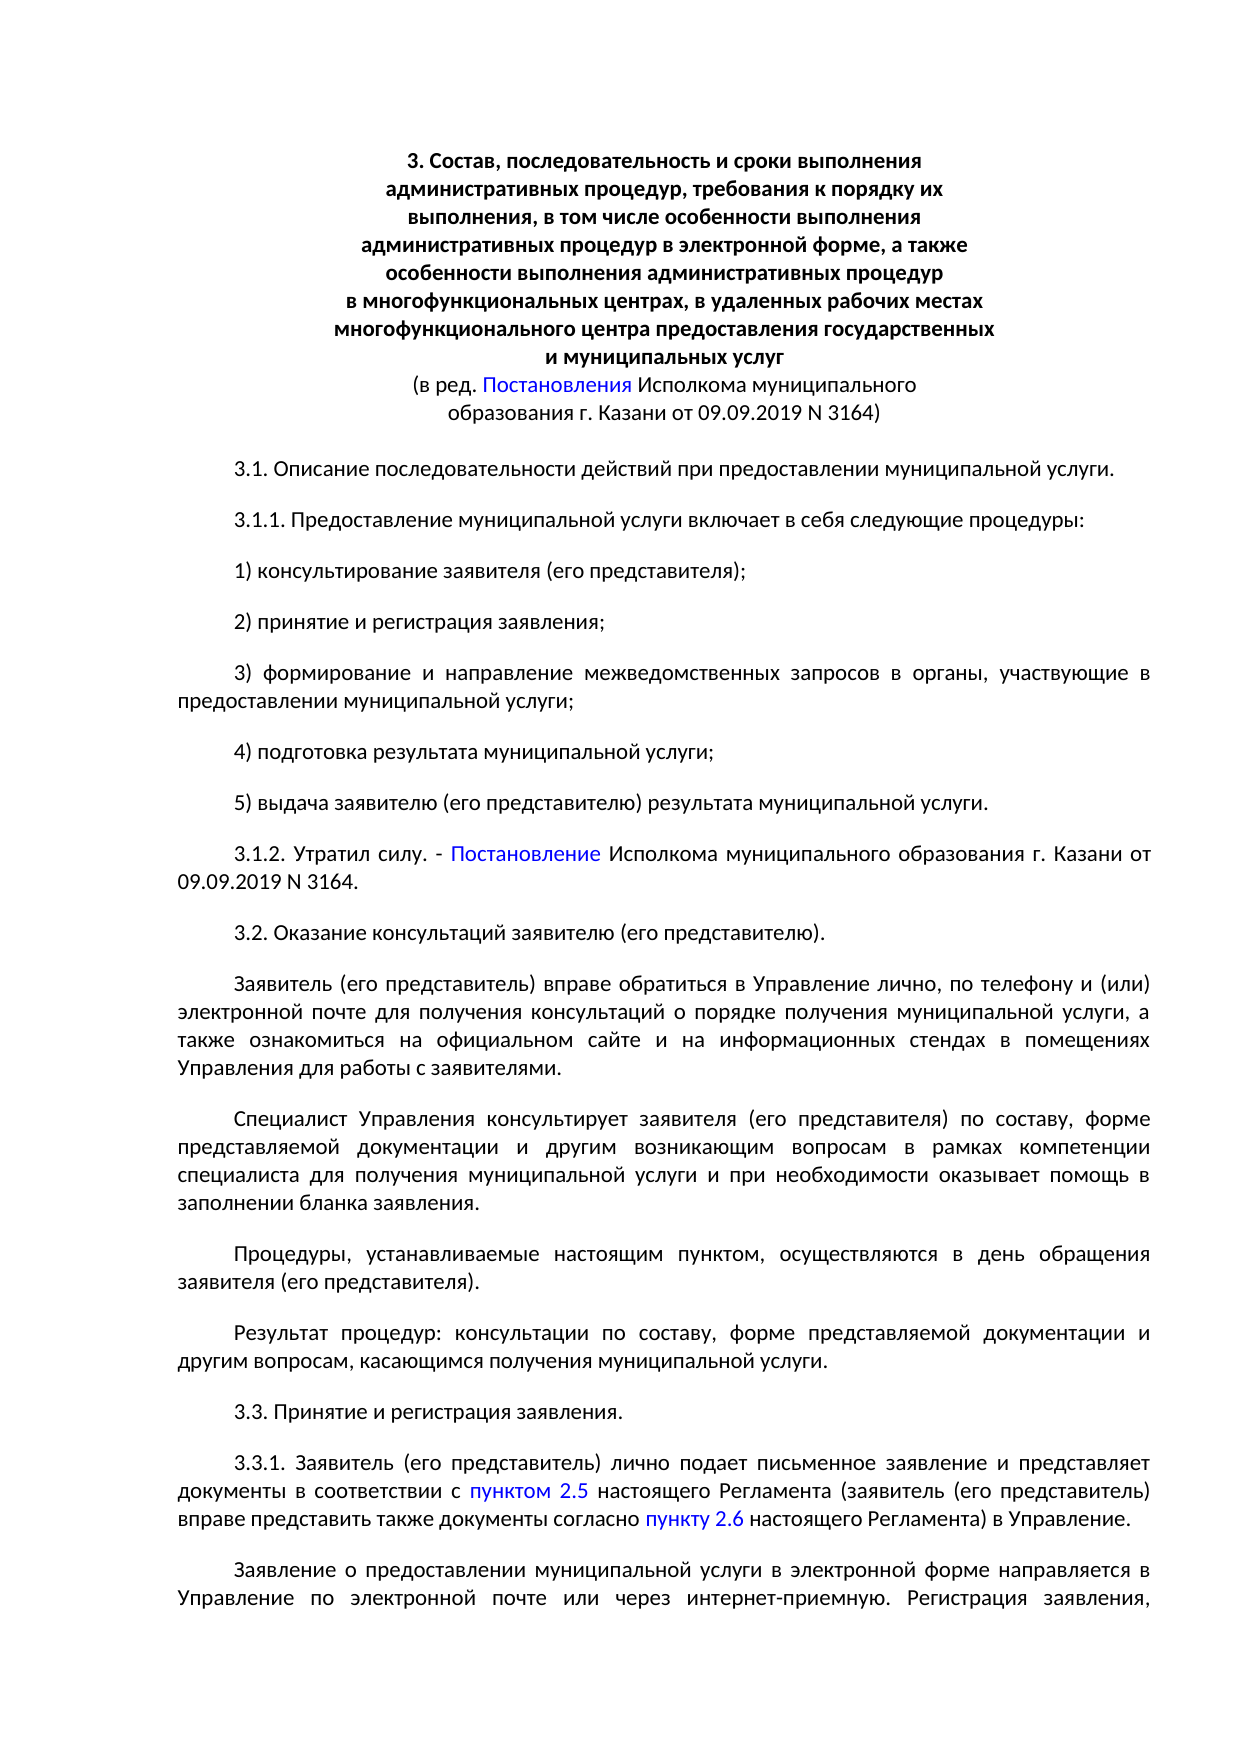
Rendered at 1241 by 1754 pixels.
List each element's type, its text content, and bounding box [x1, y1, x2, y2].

text 5) выдача заявителю (его представителю) результата муниципальной услуги. [177, 788, 1152, 816]
text 3.1.2. Утратил силу. - Постановление Исполкома муниципального образования г. Казани от 09.09.2019 N 3164. [177, 839, 1152, 895]
text Процедуры, устанавливаемые настоящим пунктом, осуществляются в день обращения заявителя (его представителя). [177, 1239, 1152, 1295]
title и муниципальных услуг [177, 342, 1152, 370]
title административных процедур, требования к порядку их [177, 174, 1152, 202]
text 3.3.1. Заявитель (его представитель) лично подает письменное заявление и представляет документы в соответствии с пунктом 2.5 настоящего Регламента (заявитель (его представитель) вправе представить также документы согласно пункту 2.6 настоящего Регламента) в Управление. [177, 1448, 1152, 1532]
text (в ред. Постановления Исполкома муниципального [177, 370, 1152, 398]
text 1) консультирование заявителя (его представителя); [177, 556, 1152, 584]
text 3.1.1. Предоставление муниципальной услуги включает в себя следующие процедуры: [177, 505, 1152, 533]
title в многофункциональных центрах, в удаленных рабочих местах [177, 286, 1152, 314]
title административных процедур в электронной форме, а также [177, 230, 1152, 258]
text Результат процедур: консультации по составу, форме представляемой документации и другим вопросам, касающимся получения муниципальной услуги. [177, 1318, 1152, 1374]
text 3) формирование и направление межведомственных запросов в органы, участвующие в предоставлении муниципальной услуги; [177, 658, 1152, 714]
text 3.1. Описание последовательности действий при предоставлении муниципальной услуги. [177, 454, 1152, 482]
title 3. Состав, последовательность и сроки выполнения [177, 146, 1152, 174]
text 4) подготовка результата муниципальной услуги; [177, 737, 1152, 765]
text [177, 1555, 1152, 1611]
text 2) принятие и регистрация заявления; [177, 607, 1152, 635]
text 3.2. Оказание консультаций заявителю (его представителю). [177, 918, 1152, 946]
text 3.3. Принятие и регистрация заявления. [177, 1397, 1152, 1425]
text Специалист Управления консультирует заявителя (его представителя) по составу, форме представляемой документации и другим возникающим вопросам в рамках компетенции специалиста для получения муниципальной услуги и при необходимости оказывает помощь в заполнении бланка заявления. [177, 1104, 1152, 1216]
text образования г. Казани от 09.09.2019 N 3164) [177, 398, 1152, 426]
title выполнения, в том числе особенности выполнения [177, 202, 1152, 230]
title многофункционального центра предоставления государственных [177, 314, 1152, 342]
title особенности выполнения административных процедур [177, 258, 1152, 286]
text Заявитель (его представитель) вправе обратиться в Управление лично, по телефону и (или) электронной почте для получения консультаций о порядке получения муниципальной услуги, а также ознакомиться на официальном сайте и на информационных стендах в помещениях Управления для работы с заявителями. [177, 969, 1152, 1081]
